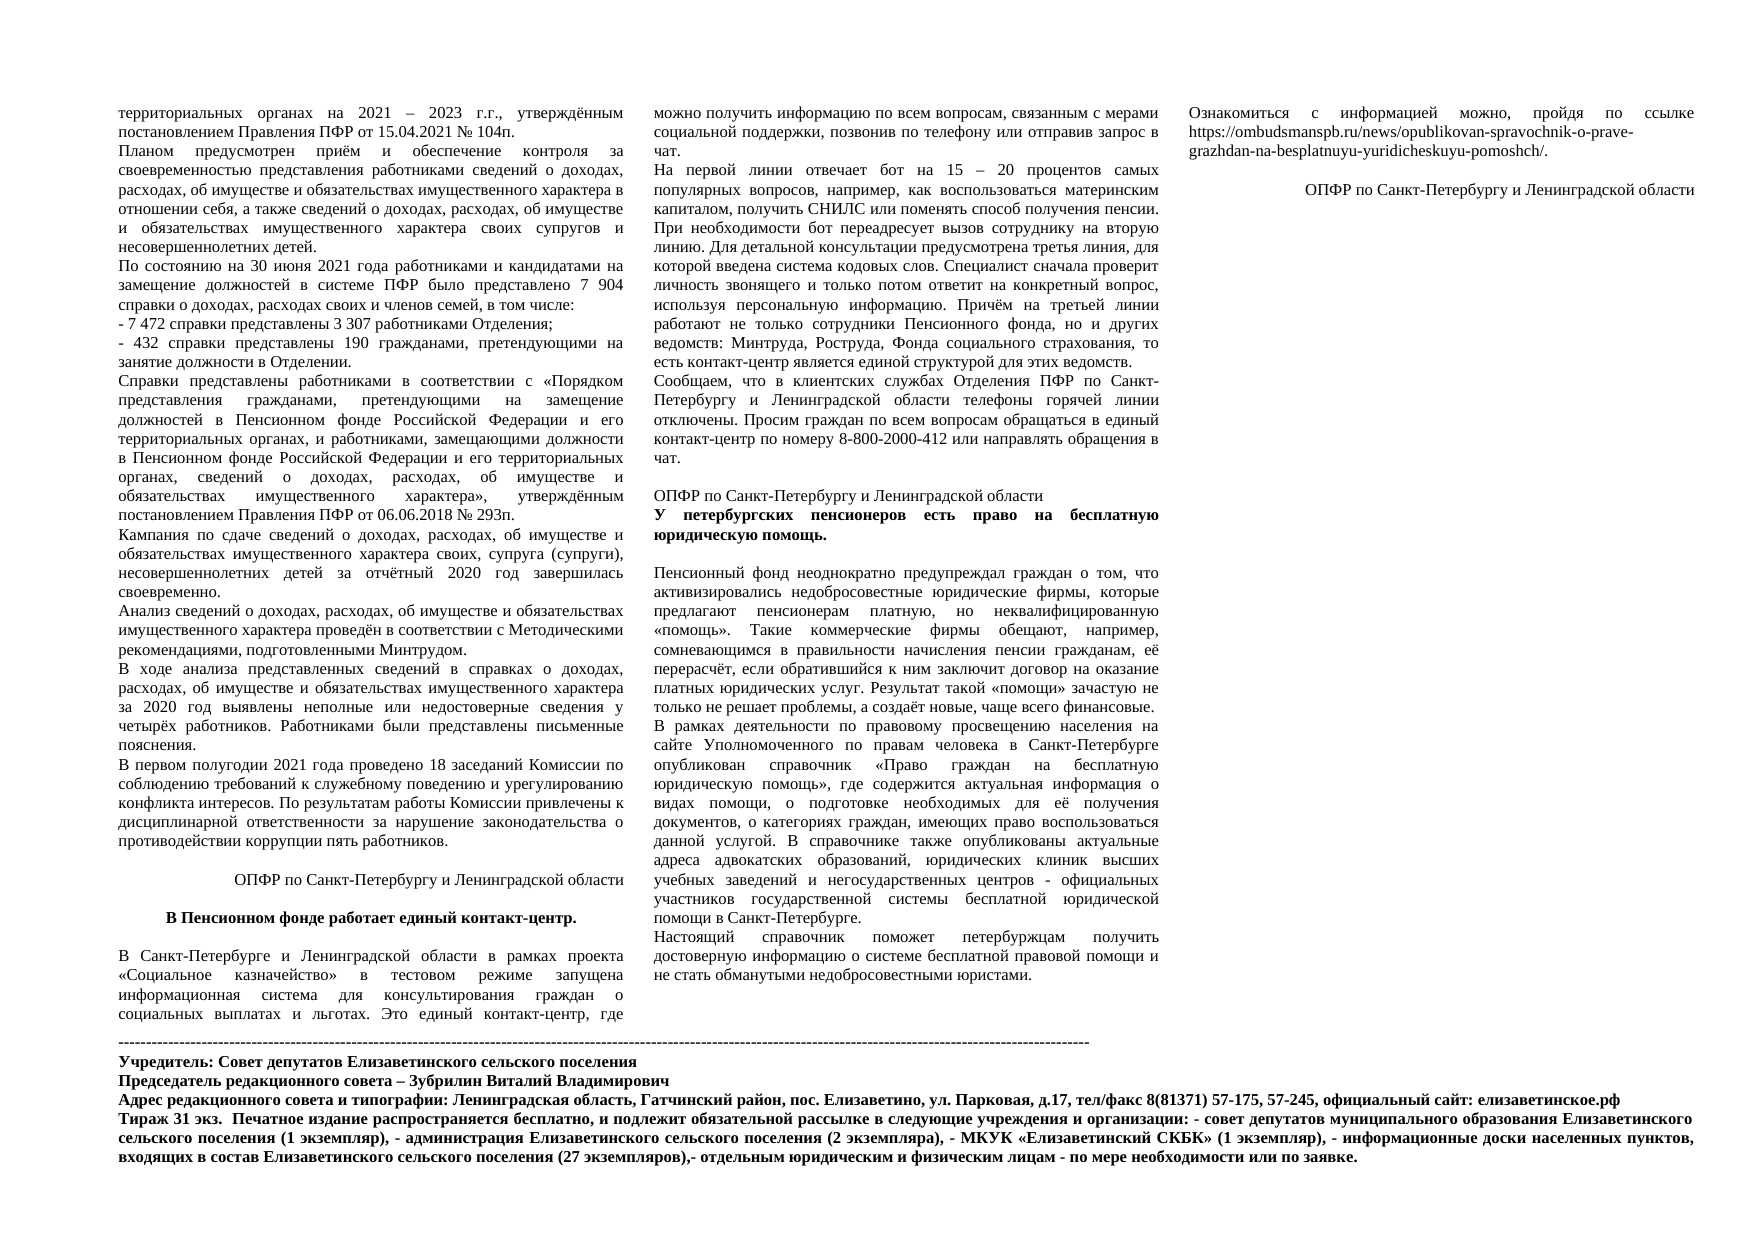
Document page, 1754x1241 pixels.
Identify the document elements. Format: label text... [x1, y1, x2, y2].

text Настоящий справочник поможет петербуржцам получить достоверную информацию о системе бесплатной правовой помощи и не стать обманутыми недобросовестными юристами. [653, 927, 1159, 984]
text В рамках деятельности по правовому просвещению населения на сайте Уполномоченного по правам человека в Санкт-Петербурге опубликован справочник «Право граждан на бесплатную юридическую помощь», где содержится актуальная информация о видах помощи, о подготовке необходимых для её получения документов, о категориях граждан, имеющих право воспользоваться данной услугой. В справочнике также опубликованы актуальные адреса адвокатских образований, юридических клиник высших учебных заведений и негосударственных центров - официальных участников государственной системы бесплатной юридической помощи в Санкт-Петербурге. [653, 716, 1159, 927]
text Ознакомиться с информацией можно, пройдя по ссылке https://ombudsmanspb.ru/news/opublikovan-spravochnik-o-prave-grazhdan-na-besplatnuyu-yuridicheskuyu-pomoshch/. [1189, 103, 1695, 160]
text В первом полугодии 2021 года проведено 18 заседаний Комиссии по соблюдению требований к служебному поведению и урегулированию конфликта интересов. По результатам работы Комиссии привлечены к дисциплинарной ответственности за нарушение законодательства о противодействии коррупции пять работников. [118, 754, 624, 850]
text Анализ сведений о доходах, расходах, об имуществе и обязательствах имущественного характера проведён в соответствии с Методическими рекомендациями, подготовленными Минтрудом. [118, 601, 624, 658]
text В ходе анализа представленных сведений в справках о доходах, расходах, об имуществе и обязательствах имущественного характера за 2020 год выявлены неполные или недостоверные сведения у четырёх работников. Работниками были представлены письменные пояснения. [118, 658, 624, 754]
text У петербургских пенсионеров есть право на бесплатную юридическую помощь. [653, 505, 1159, 543]
text ОПФР по Санкт-Петербургу и Ленинградской области [118, 869, 624, 888]
text ОПФР по Санкт-Петербургу и Ленинградской области [653, 486, 1159, 505]
text В Санкт-Петербурге и Ленинградской области в рамках проекта «Социальное казначейство» в тестовом режиме запущена информационная система для консультирования граждан о социальных выплатах и льготах. Это единый контакт-центр, где можно получить информацию по всем вопросам, связанным с мерами социальной поддержки, позвонив по телефону или отправив запрос в чат. [118, 946, 624, 1023]
text Справки представлены работниками в соответствии с «Порядком представления гражданами, претендующими на замещение должностей в Пенсионном фонде Российской Федерации и его территориальных органах, и работниками, замещающими должности в Пенсионном фонде Российской Федерации и его территориальных органах, сведений о доходах, расходах, об имуществе и обязательствах имущественного характера», утверждённым постановлением Правления ПФР от 06.06.2018 № 293п. [118, 371, 624, 524]
text По состоянию на 30 июня 2021 года работниками и кандидатами на замещение должностей в системе ПФР было представлено 7 904 справки о доходах, расходах своих и членов семей, в том числе: [118, 256, 624, 313]
text - 7 472 справки представлены 3 307 работниками Отделения; [118, 313, 624, 333]
text Планом предусмотрен приём и обеспечение контроля за своевременностью представления работниками сведений о доходах, расходах, об имуществе и обязательствах имущественного характера в отношении себя, а также сведений о доходах, расходах, об имуществе и обязательствах имущественного характера своих супругов и несовершеннолетних детей. [118, 141, 624, 256]
text ОПФР по Санкт-Петербургу и Ленинградской области [1189, 179, 1695, 198]
text Кампания по сдаче сведений о доходах, расходах, об имуществе и обязательствах имущественного характера своих, супруга (супруги), несовершеннолетних детей за отчётный 2020 год завершилась своевременно. [118, 524, 624, 601]
text Сообщаем, что в клиентских службах Отделения ПФР по Санкт-Петербургу и Ленинградской области телефоны горячей линии отключены. Просим граждан по всем вопросам обращаться в единый контакт-центр по номеру 8-800-2000-412 или направлять обращения в чат. [653, 371, 1159, 467]
text На первой линии отвечает бот на 15 – 20 процентов самых популярных вопросов, например, как воспользоваться материнским капиталом, получить СНИЛС или поменять способ получения пенсии. При необходимости бот переадресует вызов сотруднику на вторую линию. Для детальной консультации предусмотрена третья линия, для которой введена система кодовых слов. Специалист сначала проверит личность звонящего и только потом ответит на конкретный вопрос, используя персональную информацию. Причём на третьей линии работают не только сотрудники Пенсионного фонда, но и других ведомств: Минтруда, Роструда, Фонда социального страхования, то есть контакт-центр является единой структурой для этих ведомств. [653, 160, 1159, 371]
text В Санкт-Петербурге и Ленинградской области в рамках проекта «Социальное казначейство» в тестовом режиме запущена информационная система для консультирования граждан о социальных выплатах и льготах. Это единый контакт-центр, где можно получить информацию по всем вопросам, связанным с мерами социальной поддержки, позвонив по телефону или отправив запрос в чат. [653, 103, 1159, 160]
text - 432 справки представлены 190 гражданами, претендующими на занятие должности в Отделении. [118, 333, 624, 371]
text Пенсионный фонд неоднократно предупреждал граждан о том, что активизировались недобросовестные юридические фирмы, которые предлагают пенсионерам платную, но неквалифицированную «помощь». Такие коммерческие фирмы обещают, например, сомневающимся в правильности начисления пенсии гражданам, её перерасчёт, если обратившийся к ним заключит договор на оказание платных юридических услуг. Результат такой «помощи» зачастую не только не решает проблемы, а создаёт новые, чаще всего финансовые. [653, 563, 1159, 716]
text В Пенсионном фонде работает единый контакт-центр. [118, 908, 624, 927]
